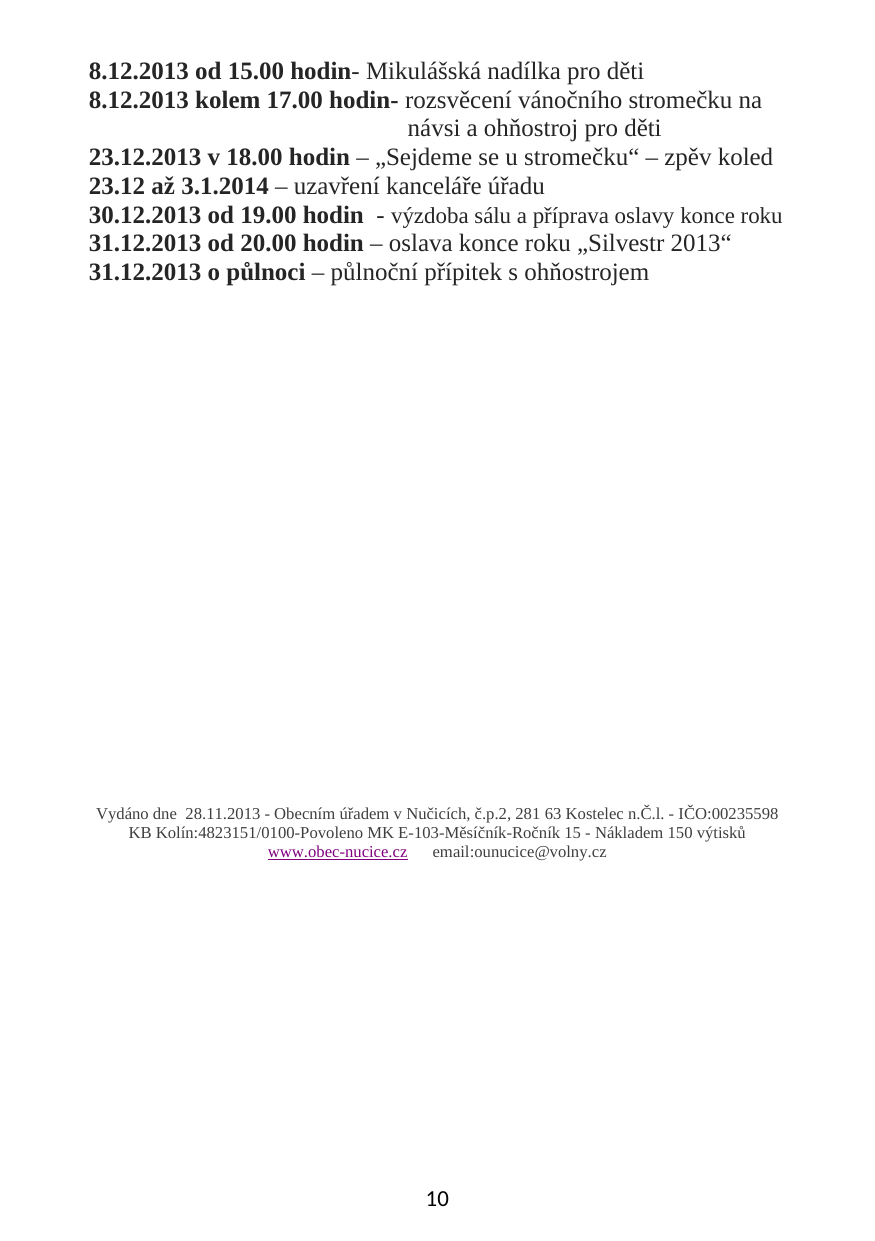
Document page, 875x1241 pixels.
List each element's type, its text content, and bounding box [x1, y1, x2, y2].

text 23.12.2013 v 18.00 hodin – „Sejdeme se u stromečku“ – zpěv koled [89, 142, 785, 171]
text 30.12.2013 od 19.00 hodin - výzdoba sálu a příprava oslavy konce roku [89, 200, 785, 228]
text 23.12 až 3.1.2014 – uzavření kanceláře úřadu [89, 171, 785, 200]
text 8.12.2013 kolem 17.00 hodin- rozsvěcení vánočního stromečku na [89, 85, 785, 113]
text www.obec-nucice.cz email:ounucice@volny.cz [89, 842, 785, 861]
text KB Kolín:4823151/0100-Povoleno MK E-103-Měsíčník-Ročník 15 - Nákladem 150 výtisků [89, 823, 785, 842]
text 31.12.2013 o půlnoci – půlnoční přípitek s ohňostrojem [89, 257, 785, 286]
text 8.12.2013 od 15.00 hodin- Mikulášská nadílka pro děti [89, 56, 785, 85]
text Vydáno dne 28.11.2013 - Obecním úřadem v Nučicích, č.p.2, 281 63 Kostelec n.Č.l. - IČO:00235598 [89, 803, 785, 823]
text návsi a ohňostroj pro děti [89, 113, 785, 142]
text 31.12.2013 od 20.00 hodin – oslava konce roku „Silvestr 2013“ [89, 228, 785, 257]
